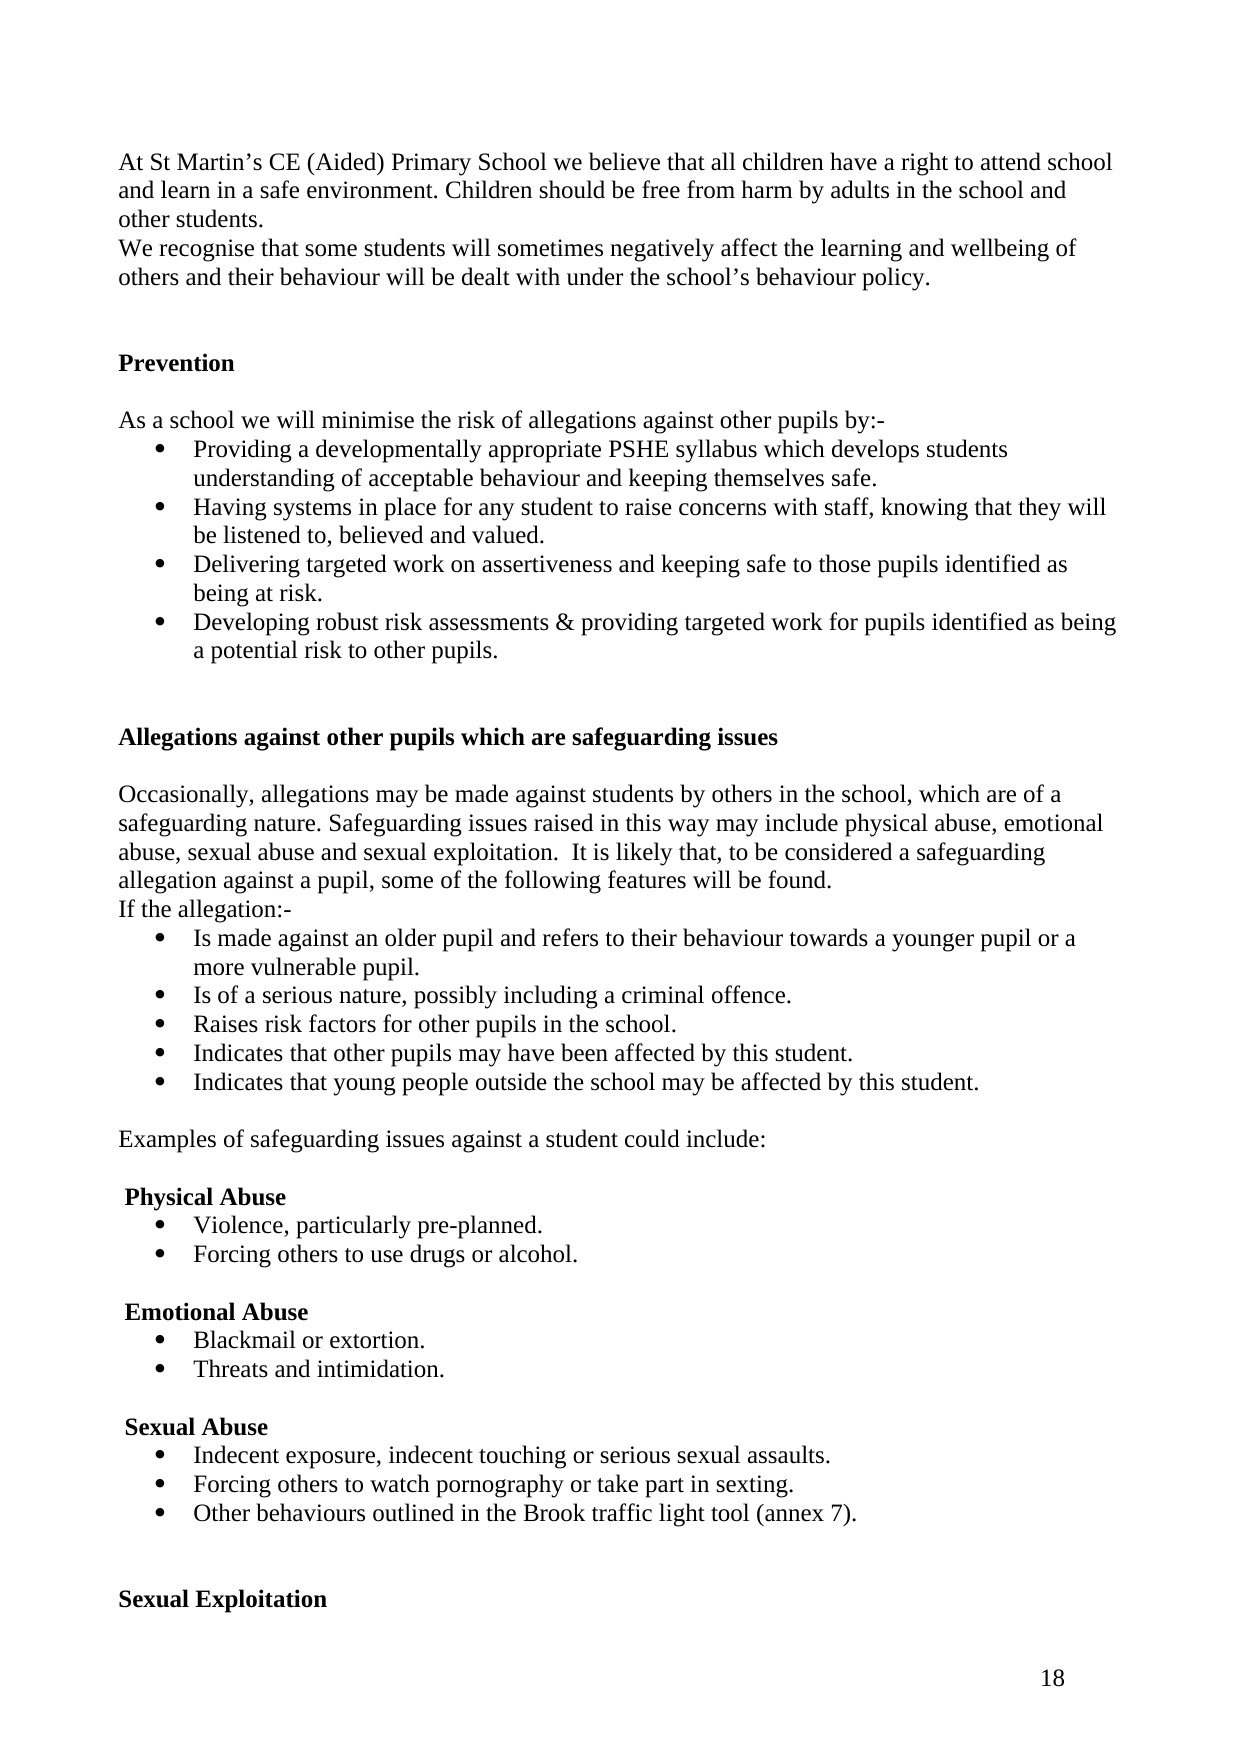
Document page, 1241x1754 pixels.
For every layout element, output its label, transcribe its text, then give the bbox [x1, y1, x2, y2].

list Indicates that other pupils may have been affected by this student. [156, 1038, 1122, 1067]
text Sexual Abuse [118, 1412, 1122, 1441]
text Prevention [118, 348, 1122, 377]
text Physical Abuse [118, 1182, 1122, 1211]
list Raises risk factors for other pupils in the school. [156, 1009, 1122, 1038]
list Threats and intimidation. [156, 1354, 1122, 1383]
list Delivering targeted work on assertiveness and keeping safe to those pupils identified as being at risk. [156, 549, 1122, 607]
list Violence, particularly pre-planned. [156, 1211, 1122, 1239]
list Forcing others to use drugs or alcohol. [156, 1239, 1122, 1268]
list Indecent exposure, indecent touching or serious sexual assaults. [156, 1441, 1122, 1469]
text Occasionally, allegations may be made against students by others in the school, which are of a safeguarding nature. Safeguarding issues raised in this way may include physical abuse, emotional abuse, sexual abuse and sexual exploitation. It is likely that, to be considered a safeguarding allegation against a pupil, some of the following features will be found. [118, 779, 1122, 894]
text Sexual Exploitation [118, 1584, 1122, 1613]
list Other behaviours outlined in the Brook traffic light tool (annex 7). [156, 1498, 1122, 1527]
text As a school we will minimise the risk of allegations against other pupils by:- [118, 406, 1122, 434]
text Emotional Abuse [118, 1297, 1122, 1326]
text Examples of safeguarding issues against a student could include: [118, 1124, 1122, 1153]
text If the allegation:- [118, 894, 1122, 923]
list Is of a serious nature, possibly including a criminal offence. [156, 981, 1122, 1009]
list Forcing others to watch pornography or take part in sexting. [156, 1469, 1122, 1498]
list Developing robust risk assessments & providing targeted work for pupils identified as being a potential risk to other pupils. [156, 607, 1122, 664]
list Is made against an older pupil and refers to their behaviour towards a younger pupil or a more vulnerable pupil. [156, 923, 1122, 981]
list Providing a developmentally appropriate PSHE syllabus which develops students understanding of acceptable behaviour and keeping themselves safe. [156, 434, 1122, 492]
list Having systems in place for any student to raise concerns with staff, knowing that they will be listened to, believed and valued. [156, 492, 1122, 549]
text We recognise that some students will sometimes negatively affect the learning and wellbeing of others and their behaviour will be dealt with under the school’s behaviour policy. [118, 233, 1122, 291]
list Blackmail or extortion. [156, 1326, 1122, 1354]
text At St Martin’s CE (Aided) Primary School we believe that all children have a right to attend school and learn in a safe environment. Children should be free from harm by adults in the school and other students. [118, 147, 1122, 233]
list Indicates that young people outside the school may be affected by this student. [156, 1067, 1122, 1096]
text Allegations against other pupils which are safeguarding issues [118, 722, 1122, 751]
